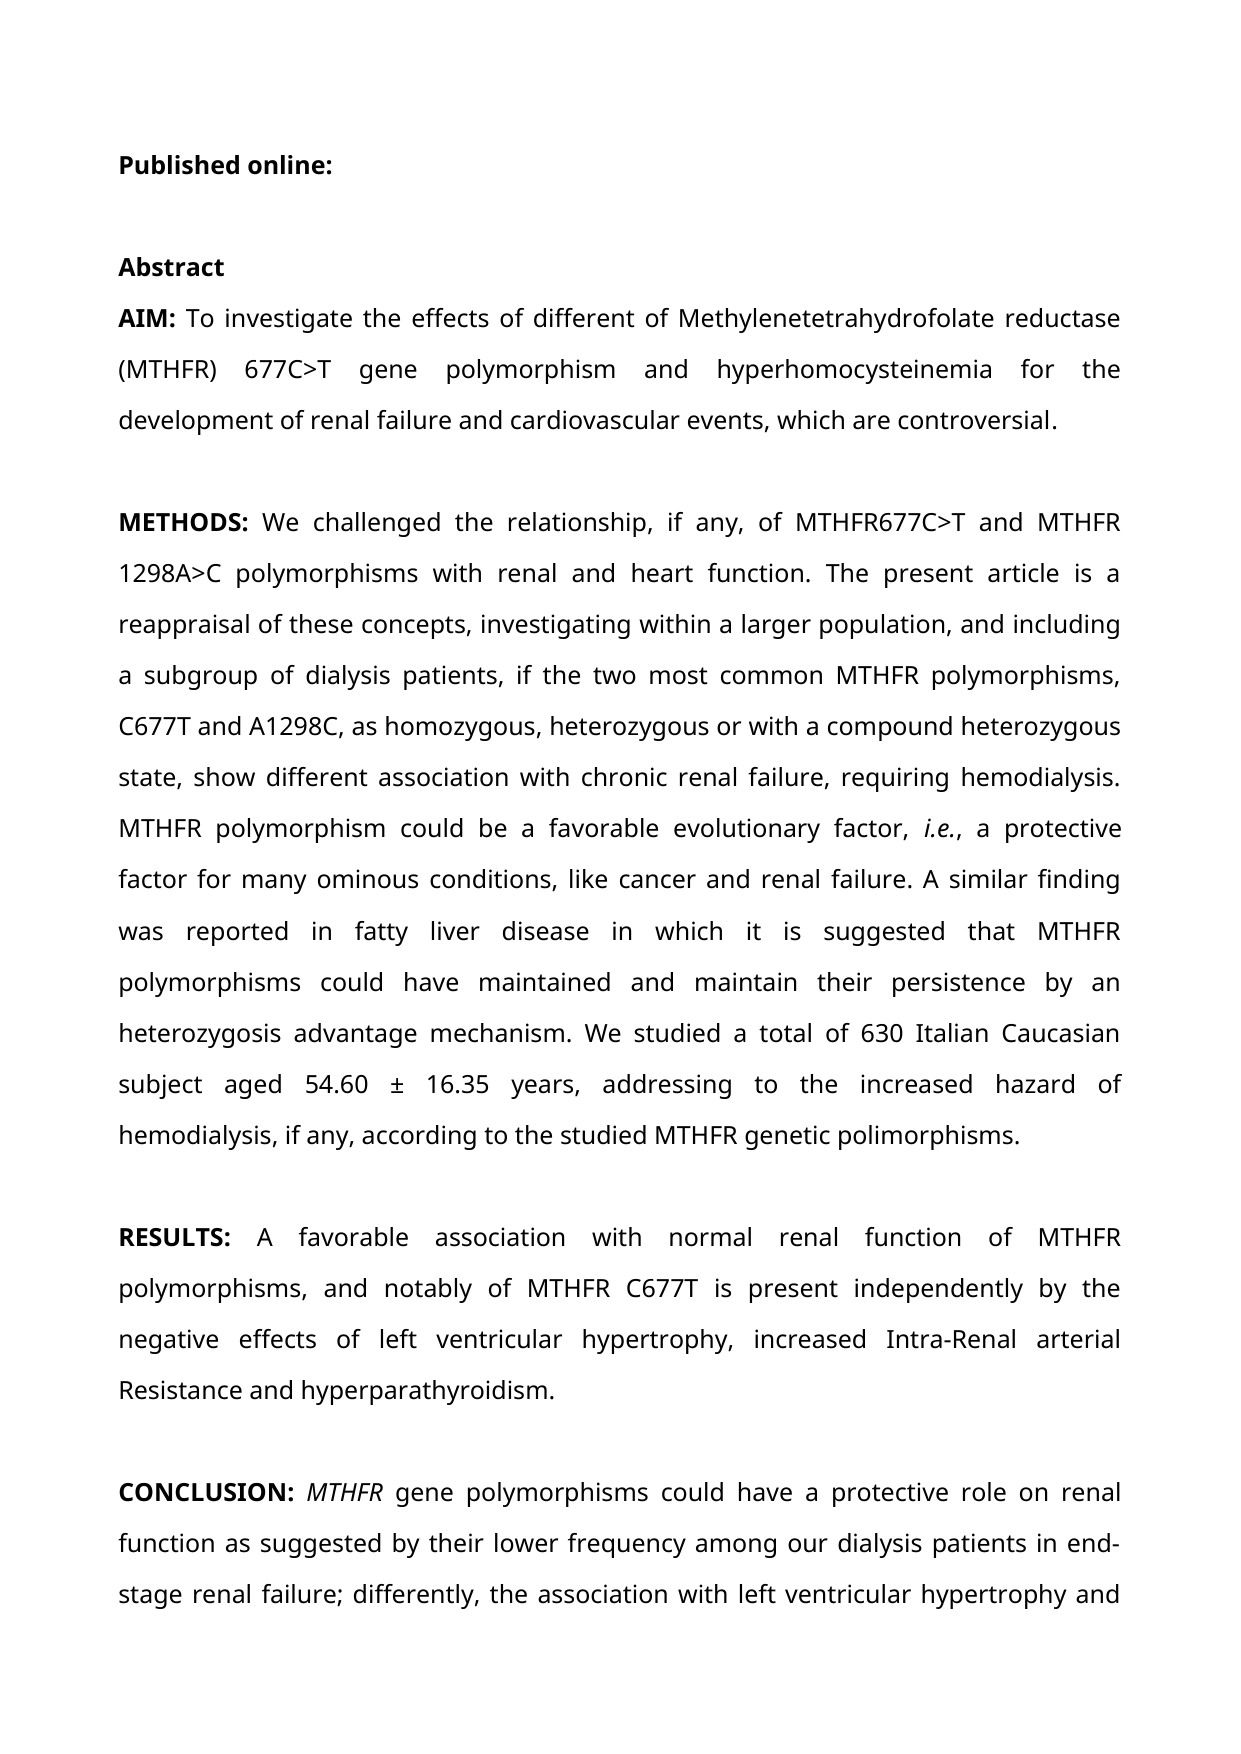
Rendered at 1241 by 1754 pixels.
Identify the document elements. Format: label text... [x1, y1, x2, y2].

text Published online: [118, 148, 1122, 182]
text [118, 1475, 1122, 1611]
text Abstract [118, 250, 1122, 284]
text RESULTS: A favorable association with normal renal function of MTHFR polymorphisms, and notably of MTHFR C677T is present independently by the negative effects of left ventricular hypertrophy, increased Intra-Renal arterial Resistance and hyperparathyroidism. [118, 1219, 1122, 1407]
text METHODS: We challenged the relationship, if any, of MTHFR677C>T and MTHFR 1298A>C polymorphisms with renal and heart function. The present article is a reappraisal of these concepts, investigating within a larger population, and including a subgroup of dialysis patients, if the two most common MTHFR polymorphisms, C677T and A1298C, as homozygous, heterozygous or with a compound heterozygous state, show different association with chronic renal failure, requiring hemodialysis. MTHFR polymorphism could be a favorable evolutionary factor, i.e., a protective factor for many ominous conditions, like cancer and renal failure. A similar finding was reported in fatty liver disease in which it is suggested that MTHFR polymorphisms could have maintained and maintain their persistence by an heterozygosis advantage mechanism. We studied a total of 630 Italian Caucasian subject aged 54.60 ± 16.35 years, addressing to the increased hazard of hemodialysis, if any, according to the studied MTHFR genetic polimorphisms. [118, 505, 1122, 1151]
text AIM: To investigate the effects of different of Methylenetetrahydrofolate reductase (MTHFR) 677C>T gene polymorphism and hyperhomocysteinemia for the development of renal failure and cardiovascular events, which are controversial. [118, 301, 1122, 437]
